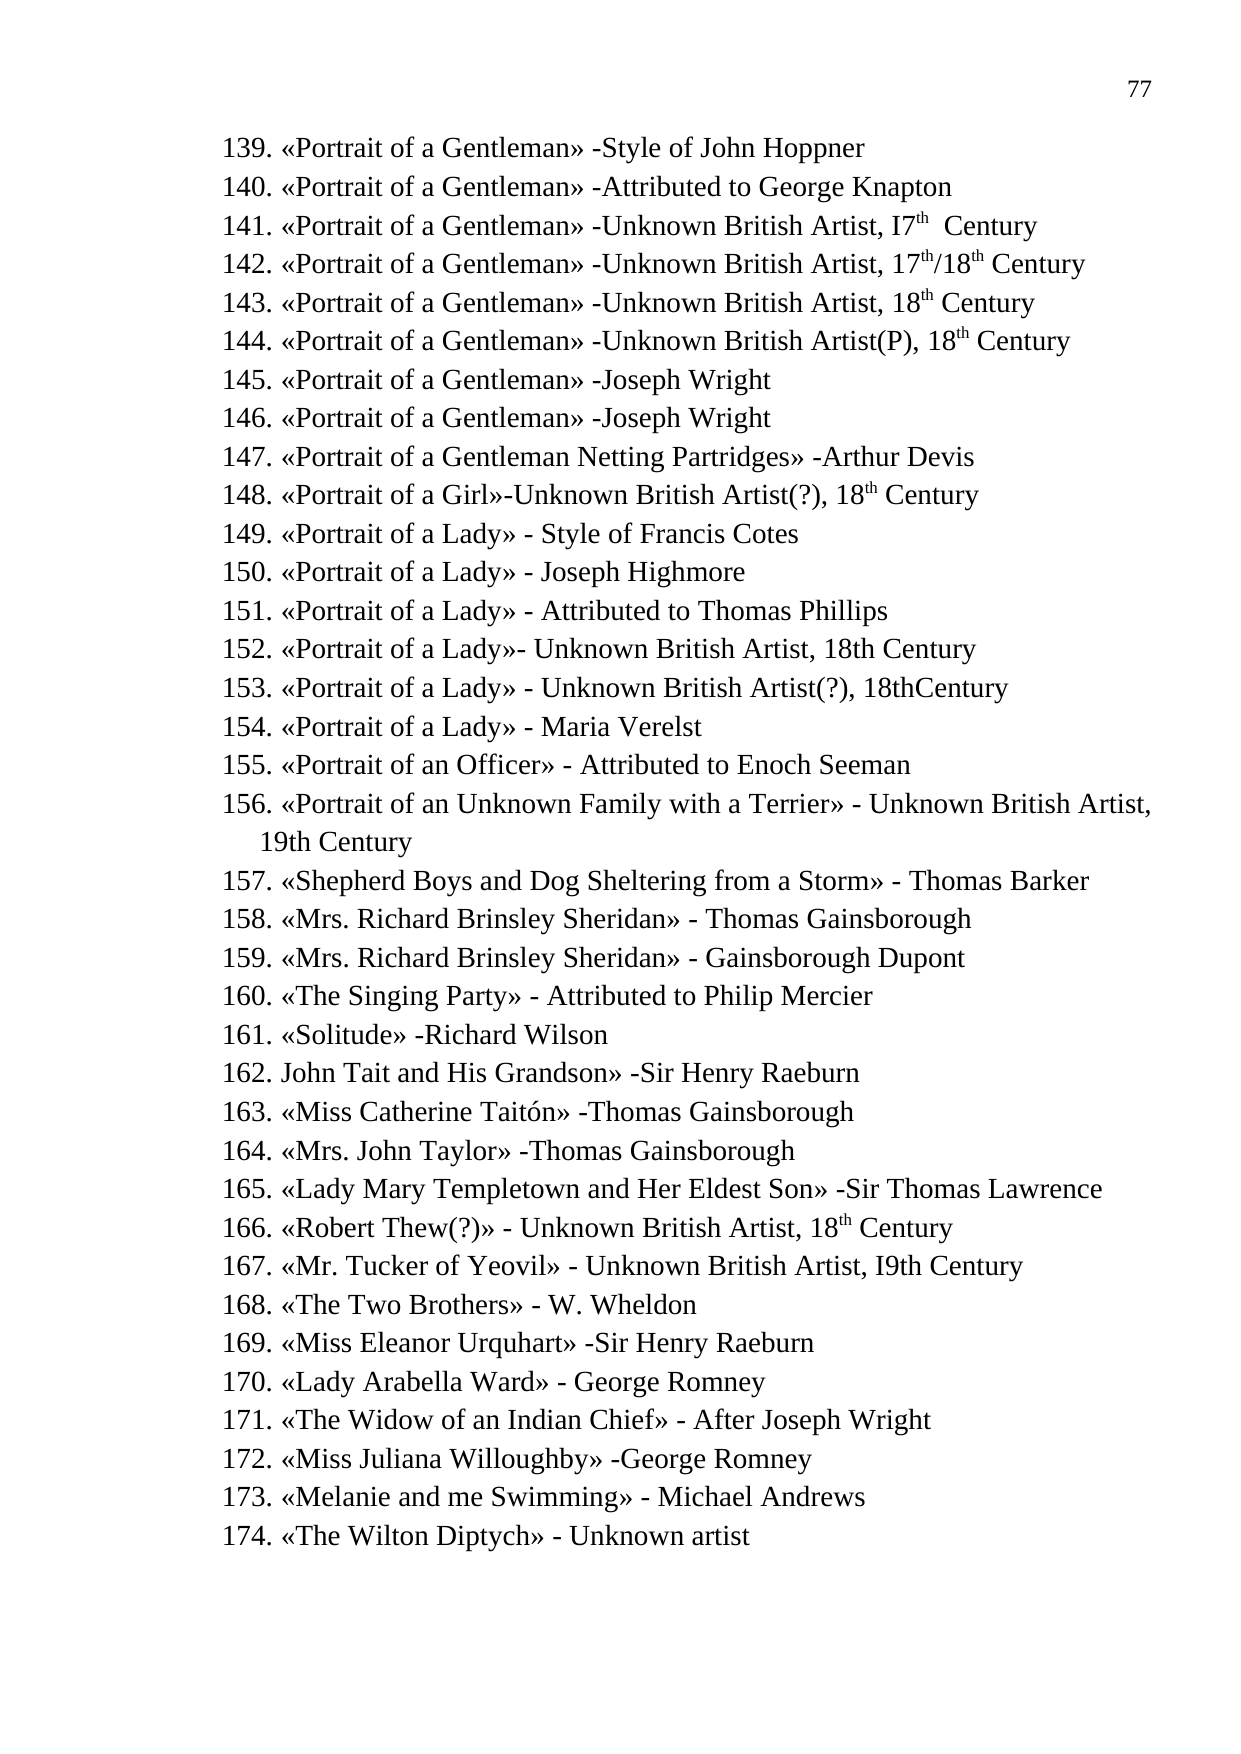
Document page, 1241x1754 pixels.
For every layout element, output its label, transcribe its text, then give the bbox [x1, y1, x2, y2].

list «Miss Catherine Taitón» -Thomas Gainsborough [222, 1094, 1152, 1128]
list «Portrait of a Lady» - Unknown British Artist(?), 18thCentury [222, 670, 1152, 704]
list «Portrait of a Lady»- Unknown British Artist, 18th Century [222, 632, 1152, 665]
list «Portrait of a Gentleman» -Unknown British Artist(P), 18th Century [222, 323, 1152, 357]
list «Mrs. Richard Brinsley Sheridan» - Gainsborough Dupont [222, 940, 1152, 973]
list «Mrs. John Taylor» -Thomas Gainsborough [222, 1133, 1152, 1166]
list «Lady Arabella Ward» - George Romney [222, 1364, 1152, 1397]
list «Portrait of a Girl»-Unknown British Artist(?), 18th Century [222, 477, 1152, 511]
list «Robert Thew(?)» - Unknown British Artist, 18th Century [222, 1210, 1152, 1243]
list «Portrait of a Gentleman» -Unknown British Artist, 18th Century [222, 285, 1152, 318]
list «Shepherd Boys and Dog Sheltering from a Storm» - Thomas Barker [222, 863, 1152, 896]
list «The Two Brothers» - W. Wheldon [222, 1287, 1152, 1320]
list «Portrait of an Unknown Family with a Terrier» - Unknown British Artist, 19th Century [222, 786, 1152, 858]
list «Portrait of a Lady» - Style of Francis Cotes [222, 516, 1152, 549]
list «Portrait of a Gentleman» -Joseph Wright [222, 362, 1152, 395]
list «Miss Juliana Willoughby» -George Romney [222, 1441, 1152, 1474]
list «Portrait of a Gentleman» -Unknown British Artist, 17th/18th Century [222, 246, 1152, 280]
list «Portrait of a Gentleman» -Style of John Hoppner [222, 131, 1152, 164]
list «Portrait of a Lady» - Maria Verelst [222, 709, 1152, 742]
list «Mrs. Richard Brinsley Sheridan» - Thomas Gainsborough [222, 901, 1152, 935]
list «The Wilton Diptych» - Unknown artist [222, 1518, 1152, 1552]
list «Portrait of a Gentleman» -Attributed to George Knapton [222, 169, 1152, 203]
list «Solitude» -Richard Wilson [222, 1017, 1152, 1051]
list «Portrait of a Gentleman Netting Partridges» -Arthur Devis [222, 439, 1152, 472]
list «Mr. Tucker of Yeovil» - Unknown British Artist, I9th Century [222, 1248, 1152, 1282]
list «Lady Mary Templetown and Her Eldest Son» -Sir Thomas Lawrence [222, 1171, 1152, 1205]
list «Portrait of a Lady» - Attributed to Thomas Phillips [222, 593, 1152, 627]
list «Mіss Eleanor Urquhart» -Sir Henry Raeburn [222, 1325, 1152, 1359]
list John Tait and His Grandson» -Sir Henry Raeburn [222, 1056, 1152, 1089]
list «Melanie and me Swimming» - Michael Andrews [222, 1479, 1152, 1513]
list «Portrait of an Officer» - Attributed to Enoch Seeman [222, 747, 1152, 781]
list «The Singing Party» - Attributed to Philip Mercier [222, 978, 1152, 1012]
list «Portrait of a Gentleman» -Joseph Wright [222, 400, 1152, 434]
list «The Widow of an Indian Chief» - After Joseph Wright [222, 1402, 1152, 1436]
list «Portrait of a Lady» - Joseph Highmore [222, 554, 1152, 588]
list «Portrait of a Gentleman» -Unknown British Artist, I7th Century [222, 208, 1152, 241]
